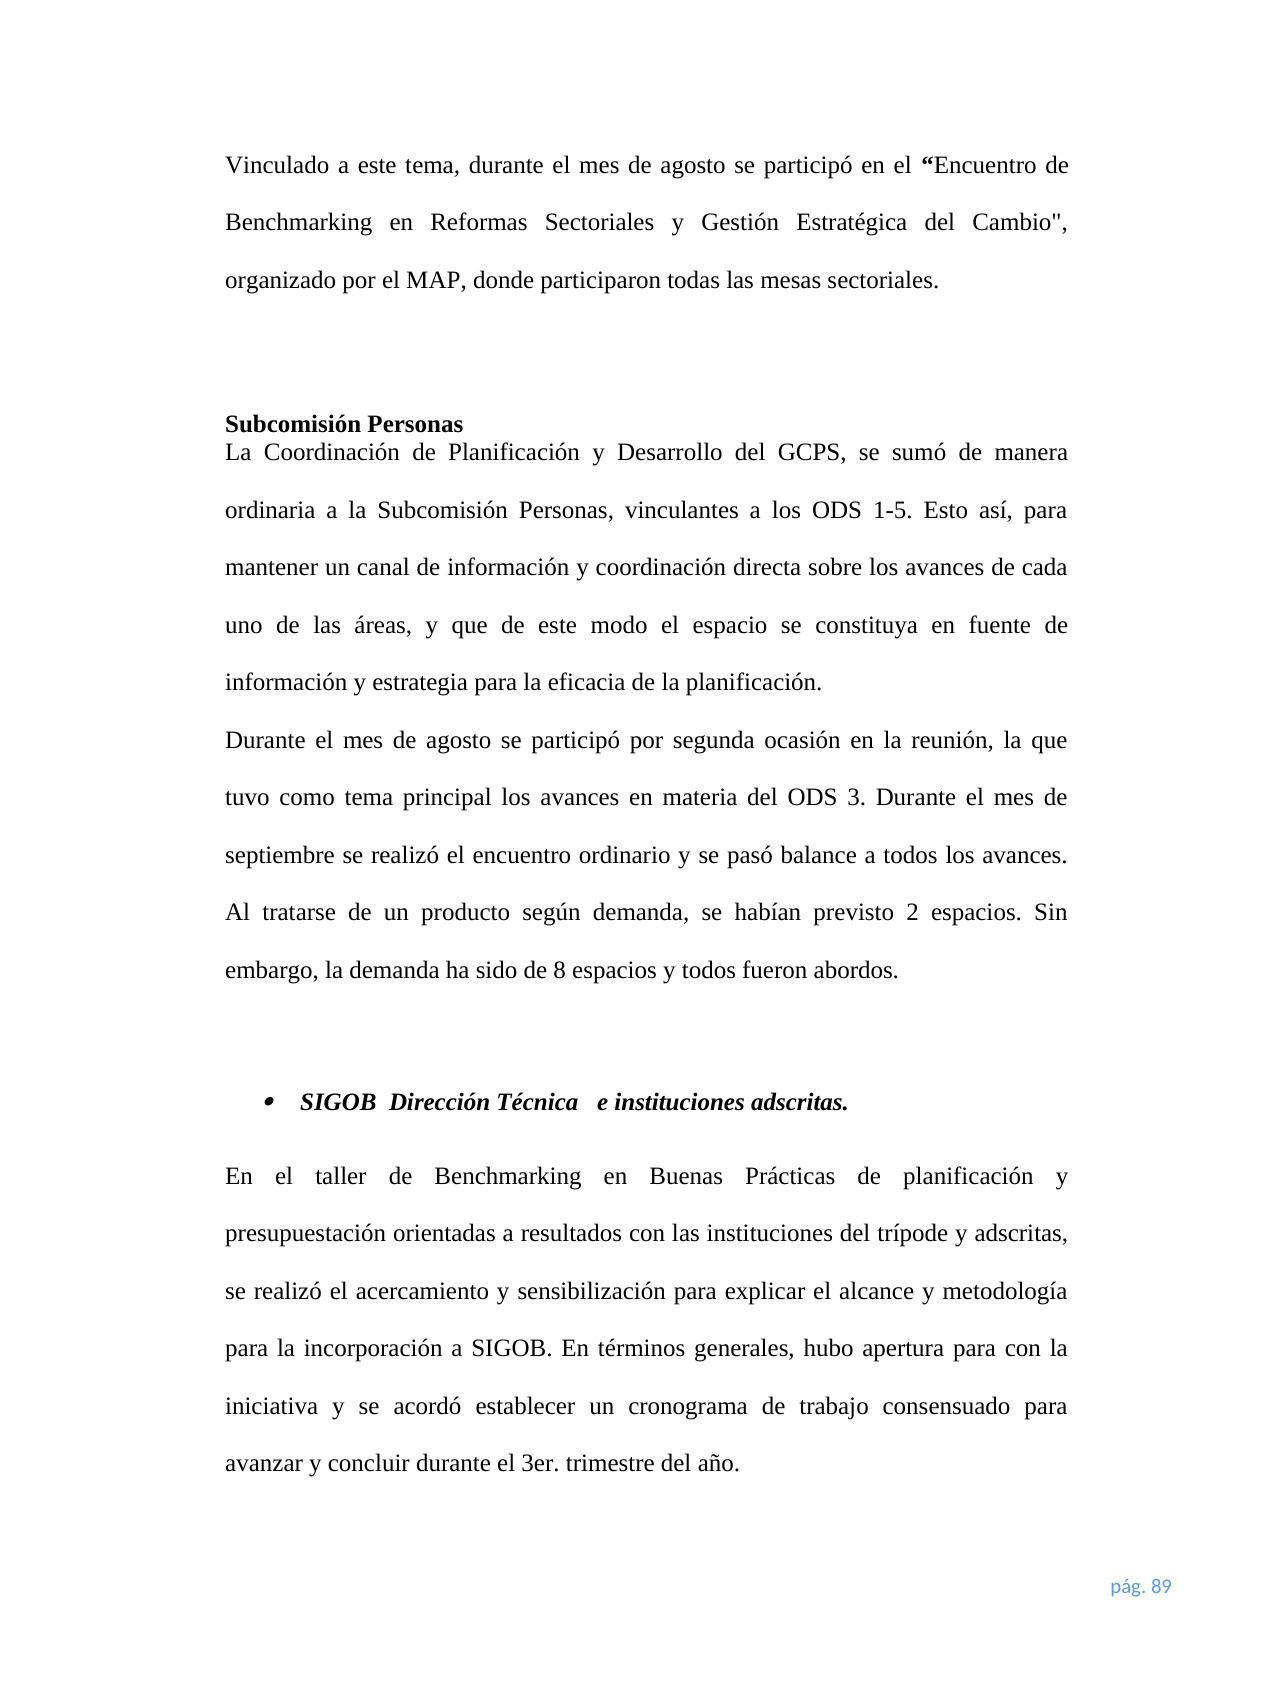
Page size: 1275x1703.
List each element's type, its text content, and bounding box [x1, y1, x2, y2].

list SIGOB Dirección Técnica e instituciones adscritas. [262, 1087, 1069, 1115]
text La Coordinación de Planificación y Desarrollo del GCPS, se sumó de manera ordinaria a la Subcomisión Personas, vinculantes a los ODS 1-5. Esto así, para mantener un canal de información y coordinación directa sobre los avances de cada uno de las áreas, y que de este modo el espacio se constituya en fuente de información y estrategia para la eficacia de la planificación. [225, 437, 1069, 696]
text Durante el mes de agosto se participó por segunda ocasión en la reunión, la que tuvo como tema principal los avances en materia del ODS 3. Durante el mes de septiembre se realizó el encuentro ordinario y se pasó balance a todos los avances. Al tratarse de un producto según demanda, se habían previsto 2 espacios. Sin embargo, la demanda ha sido de 8 espacios y todos fueron abordos. [225, 725, 1069, 984]
text Subcomisión Personas [225, 409, 1069, 437]
text Vinculado a este tema, durante el mes de agosto se participó en el “Encuentro de Benchmarking en Reformas Sectoriales y Gestión Estratégica del Cambio", organizado por el MAP, donde participaron todas las mesas sectoriales. [225, 150, 1069, 294]
text En el taller de Benchmarking en Buenas Prácticas de planificación y presupuestación orientadas a resultados con las instituciones del trípode y adscritas, se realizó el acercamiento y sensibilización para explicar el alcance y metodología para la incorporación a SIGOB. En términos generales, hubo apertura para con la iniciativa y se acordó establecer un cronograma de trabajo consensuado para avanzar y concluir durante el 3er. trimestre del año. [225, 1161, 1069, 1477]
